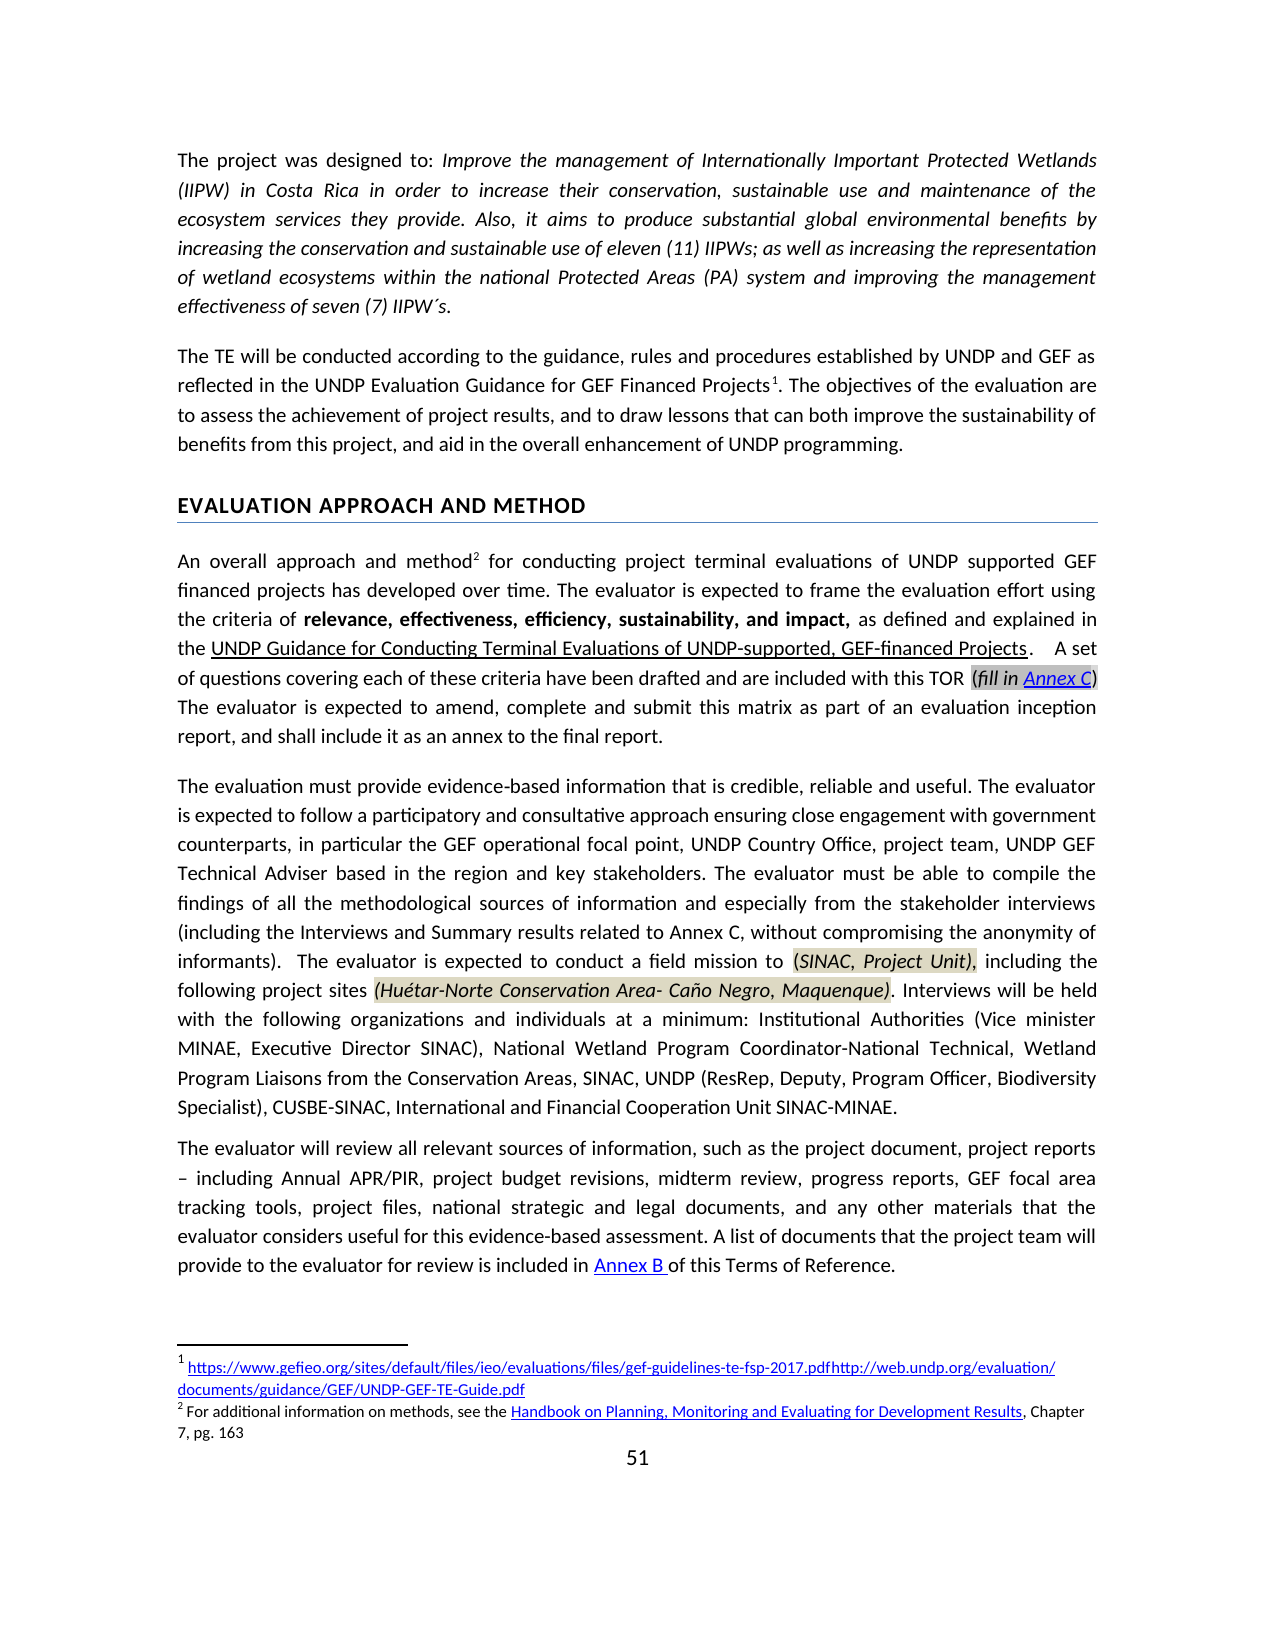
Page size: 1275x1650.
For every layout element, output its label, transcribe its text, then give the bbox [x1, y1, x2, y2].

text The TE will be conducted according to the guidance, rules and procedures established by UNDP and GEF as reflected in the UNDP Evaluation Guidance for GEF Financed Projects. The objectives of the evaluation are to assess the achievement of project results, and to draw lessons that can both improve the sustainability of benefits from this project, and aid in the overall enhancement of UNDP programming. [177, 343, 1098, 456]
text An overall approach and method for conducting project terminal evaluations of UNDP supported GEF financed projects has developed over time. The evaluator is expected to frame the evaluation effort using the criteria of relevance, effectiveness, efficiency, sustainability, and impact, as defined and explained in the UNDP Guidance for Conducting Terminal Evaluations of UNDP-supported, GEF-financed Projects. A set of questions covering each of these criteria have been drafted and are included with this TOR (fill in Annex C) The evaluator is expected to amend, complete and submit this matrix as part of an evaluation inception report, and shall include it as an annex to the final report. [177, 548, 1098, 748]
text The project was designed to: Improve the management of Internationally Important Protected Wetlands (IIPW) in Costa Rica in order to increase their conservation, sustainable use and maintenance of the ecosystem services they provide. Also, it aims to produce substantial global environmental benefits by increasing the conservation and sustainable use of eleven (11) IIPWs; as well as increasing the representation of wetland ecosystems within the national Protected Areas (PA) system and improving the management effectiveness of seven (7) IIPW´s. [177, 148, 1098, 319]
text The evaluator will review all relevant sources of information, such as the project document, project reports – including Annual APR/PIR, project budget revisions, midterm review, progress reports, GEF focal area tracking tools, project files, national strategic and legal documents, and any other materials that the evaluator considers useful for this evidence-based assessment. A list of documents that the project team will provide to the evaluator for review is included in Annex B of this Terms of Reference. [177, 1136, 1098, 1278]
text The evaluation must provide evidence‐based information that is credible, reliable and useful. The evaluator is expected to follow a participatory and consultative approach ensuring close engagement with government counterparts, in particular the GEF operational focal point, UNDP Country Office, project team, UNDP GEF Technical Adviser based in the region and key stakeholders. The evaluator must be able to compile the findings of all the methodological sources of information and especially from the stakeholder interviews (including the Interviews and Summary results related to Annex C, without compromising the anonymity of informants). The evaluator is expected to conduct a field mission to (SINAC, Project Unit), including the following project sites (Huétar-Norte Conservation Area- Caño Negro, Maquenque). Interviews will be held with the following organizations and individuals at a minimum: Institutional Authorities (Vice minister MINAE, Executive Director SINAC), National Wetland Program Coordinator-National Technical, Wetland Program Liaisons from the Conservation Areas, SINAC, UNDP (ResRep, Deputy, Program Officer, Biodiversity Specialist), CUSBE-SINAC, International and Financial Cooperation Unit SINAC-MINAE. [177, 773, 1098, 1119]
subtitle Evaluation approach and method [177, 491, 1098, 522]
